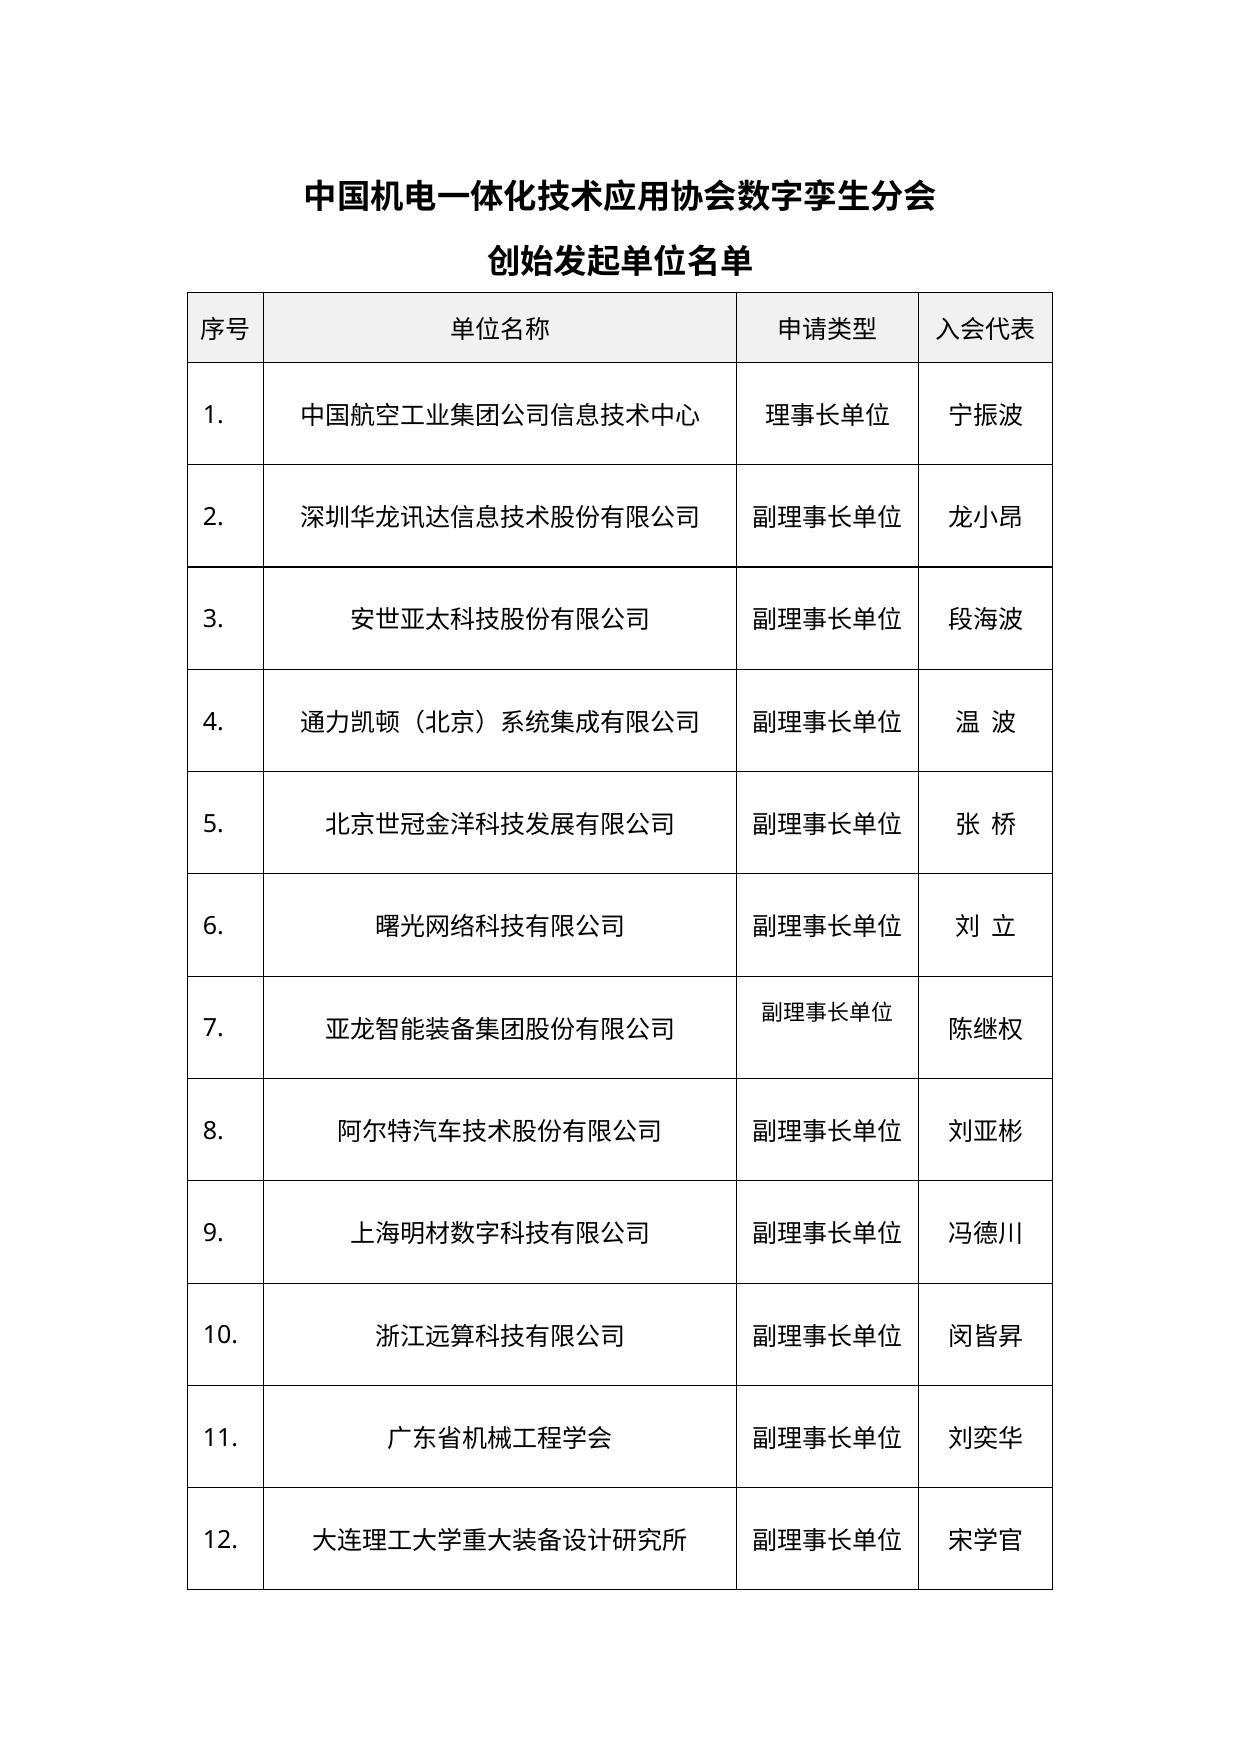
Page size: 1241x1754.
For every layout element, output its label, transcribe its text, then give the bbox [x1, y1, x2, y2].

table_cell 通力凯顿（北京）系统集成有限公司 [264, 670, 736, 771]
table_cell 陈继权 [919, 977, 1052, 1078]
table_cell 副理事长单位 [737, 465, 918, 566]
table_cell 龙小昂 [919, 465, 1052, 566]
table_cell 浙江远算科技有限公司 [264, 1284, 736, 1385]
table_cell 亚龙智能装备集团股份有限公司 [264, 977, 736, 1078]
table_cell 冯德川 [919, 1181, 1052, 1282]
table_cell 副理事长单位 [737, 772, 918, 873]
table_cell 理事长单位 [737, 363, 918, 464]
table_cell [188, 670, 263, 771]
table_cell 广东省机械工程学会 [264, 1386, 736, 1487]
table_cell 北京世冠金洋科技发展有限公司 [264, 772, 736, 873]
table_header 入会代表 [919, 293, 1052, 362]
table_cell [188, 1488, 263, 1589]
table_cell 闵皆昇 [919, 1284, 1052, 1385]
table_cell 副理事长单位 [737, 670, 918, 771]
table_cell 宁振波 [919, 363, 1052, 464]
table_cell 曙光网络科技有限公司 [264, 874, 736, 976]
table_cell [188, 772, 263, 873]
table_cell [188, 874, 263, 976]
table_cell 上海明材数字科技有限公司 [264, 1181, 736, 1282]
table_cell 大连理工大学重大装备设计研究所 [264, 1488, 736, 1589]
table_cell 副理事长单位 [737, 1181, 918, 1282]
table_header 序号 [188, 293, 263, 362]
table_cell 副理事长单位 [737, 1488, 918, 1589]
table_cell 张 桥 [919, 772, 1052, 873]
table_cell 副理事长单位 [737, 1386, 918, 1487]
table_header 单位名称 [264, 293, 736, 362]
table_cell 中国航空工业集团公司信息技术中心 [264, 363, 736, 464]
table_cell 段海波 [919, 568, 1052, 669]
table_cell 深圳华龙讯达信息技术股份有限公司 [264, 465, 736, 566]
table_cell 阿尔特汽车技术股份有限公司 [264, 1079, 736, 1180]
table_cell [188, 1079, 263, 1180]
table_cell 刘 立 [919, 874, 1052, 976]
table_cell [188, 1386, 263, 1487]
table_cell 刘亚彬 [919, 1079, 1052, 1180]
table_cell [737, 977, 918, 1078]
table_cell [188, 977, 263, 1078]
table_cell [188, 568, 263, 669]
table_cell 副理事长单位 [737, 1079, 918, 1180]
text 创始发起单位名单 [187, 227, 1053, 292]
table_cell 副理事长单位 [737, 874, 918, 976]
table_cell 刘奕华 [919, 1386, 1052, 1487]
table_cell 副理事长单位 [737, 568, 918, 669]
table_cell [188, 465, 263, 566]
text 中国机电一体化技术应用协会数字孪生分会 [187, 162, 1053, 227]
table_cell 副理事长单位 [737, 1284, 918, 1385]
table_cell [188, 1181, 263, 1282]
table_cell [188, 363, 263, 464]
table_cell 安世亚太科技股份有限公司 [264, 568, 736, 669]
table_header 申请类型 [737, 293, 918, 362]
table_cell 宋学官 [919, 1488, 1052, 1589]
table_cell 温 波 [919, 670, 1052, 771]
table_cell [188, 1284, 263, 1385]
